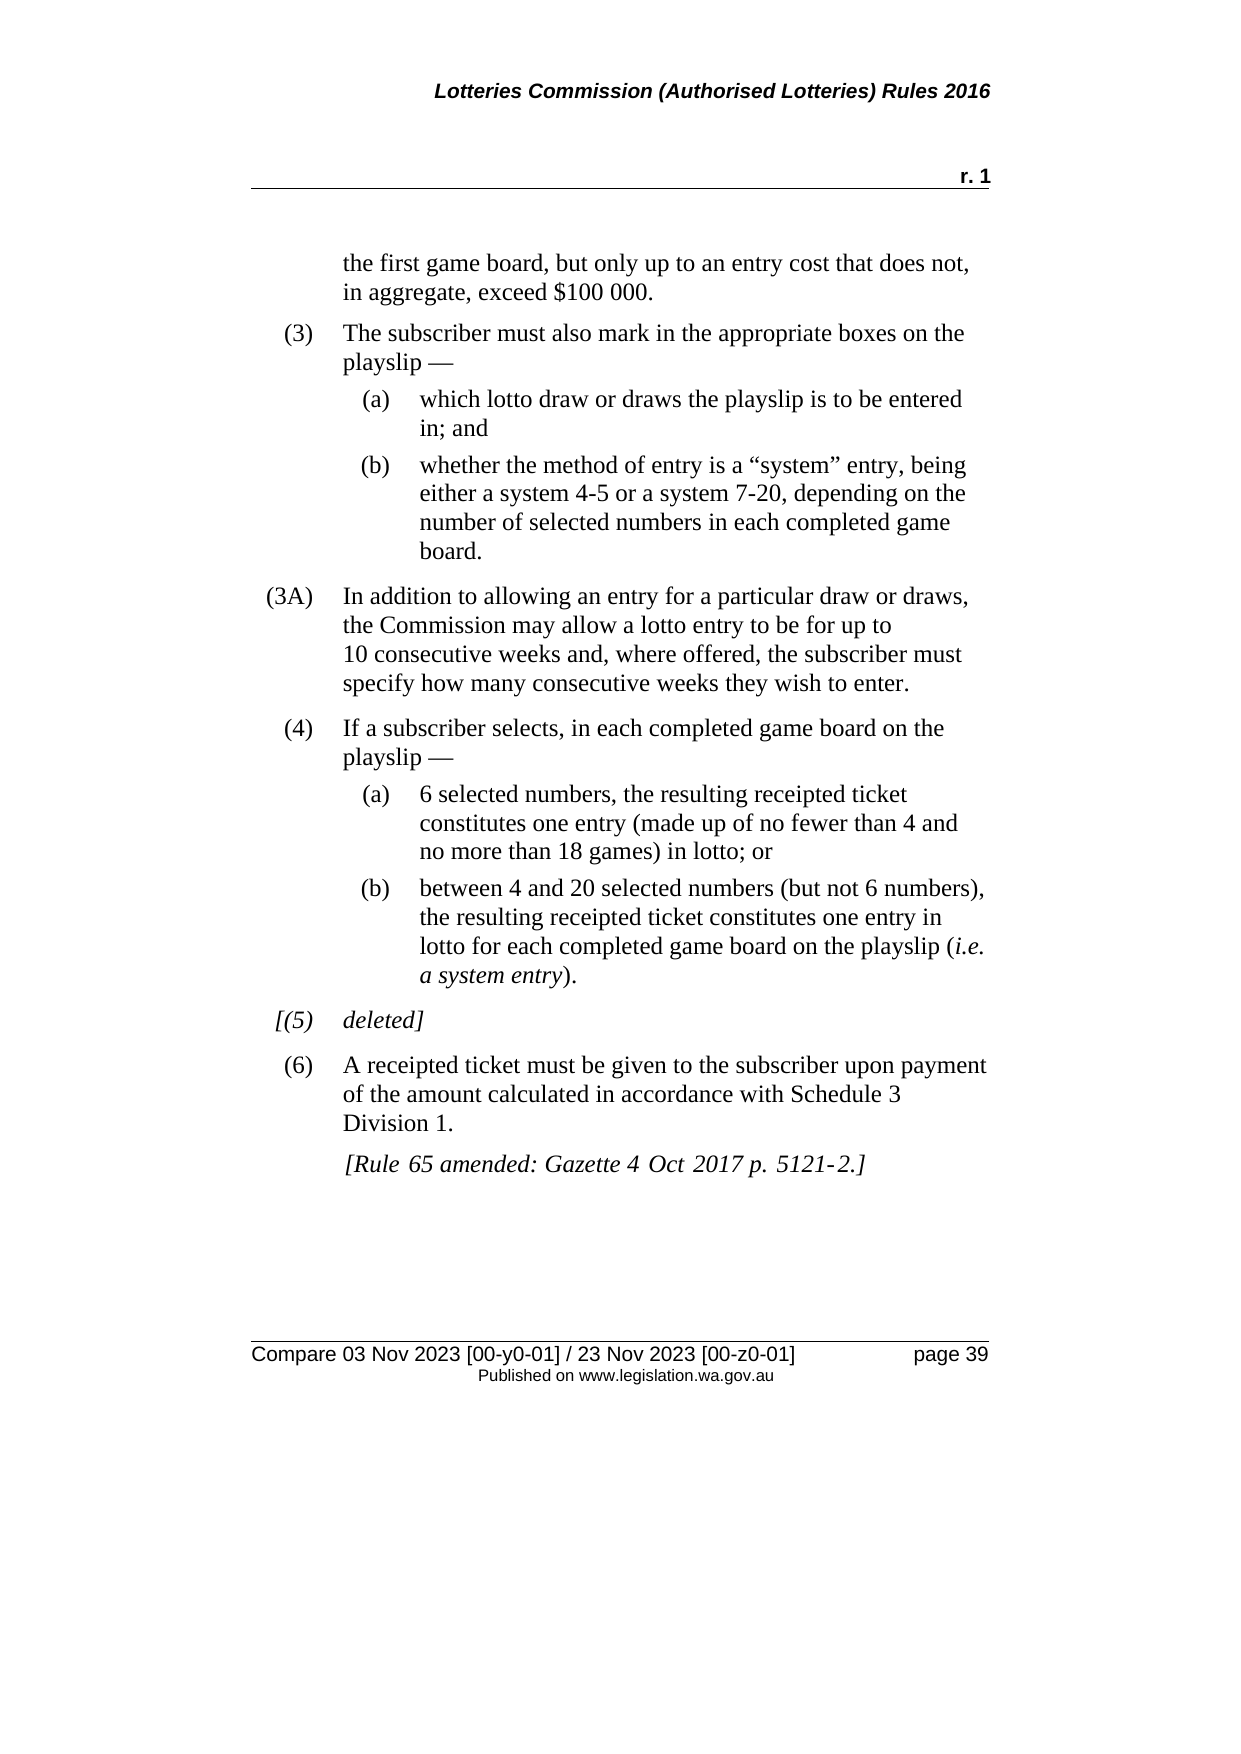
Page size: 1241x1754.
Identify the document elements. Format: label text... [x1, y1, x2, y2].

text (b) between 4 and 20 selected numbers (but not 6 numbers), the resulting receipted ticket constitutes one entry in lotto for each completed game board on the playslip (i.e. a system entry). [251, 873, 989, 988]
text (a) which lotto draw or draws the playslip is to be entered in; and [251, 384, 989, 441]
text [(5) deleted] [251, 1005, 989, 1034]
text (4) If a subscriber selects, in each completed game board on the playslip — [251, 713, 989, 771]
text (b) whether the method of entry is a “system” entry, being either a system 4-5 or a system 7-20, depending on the number of selected numbers in each completed game board. [251, 450, 989, 565]
text (a) 6 selected numbers, the resulting receipted ticket constitutes one entry (made up of no fewer than 4 and no more than 18 games) in lotto; or [251, 779, 989, 865]
text (3A) In addition to allowing an entry for a particular draw or draws, the Commission may allow a lotto entry to be for up to 10 consecutive weeks and, where offered, the subscriber must specify how many consecutive weeks they wish to enter. [251, 581, 989, 696]
text (3) The subscriber must also mark in the appropriate boxes on the playslip — [251, 318, 989, 376]
text (6) A receipted ticket must be given to the subscriber upon payment of the amount calculated in accordance with Schedule 3 Division 1. [251, 1051, 989, 1137]
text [251, 248, 989, 306]
text [Rule 65 amended: Gazette 4 Oct 2017 p. 5121-2.] [251, 1149, 989, 1178]
